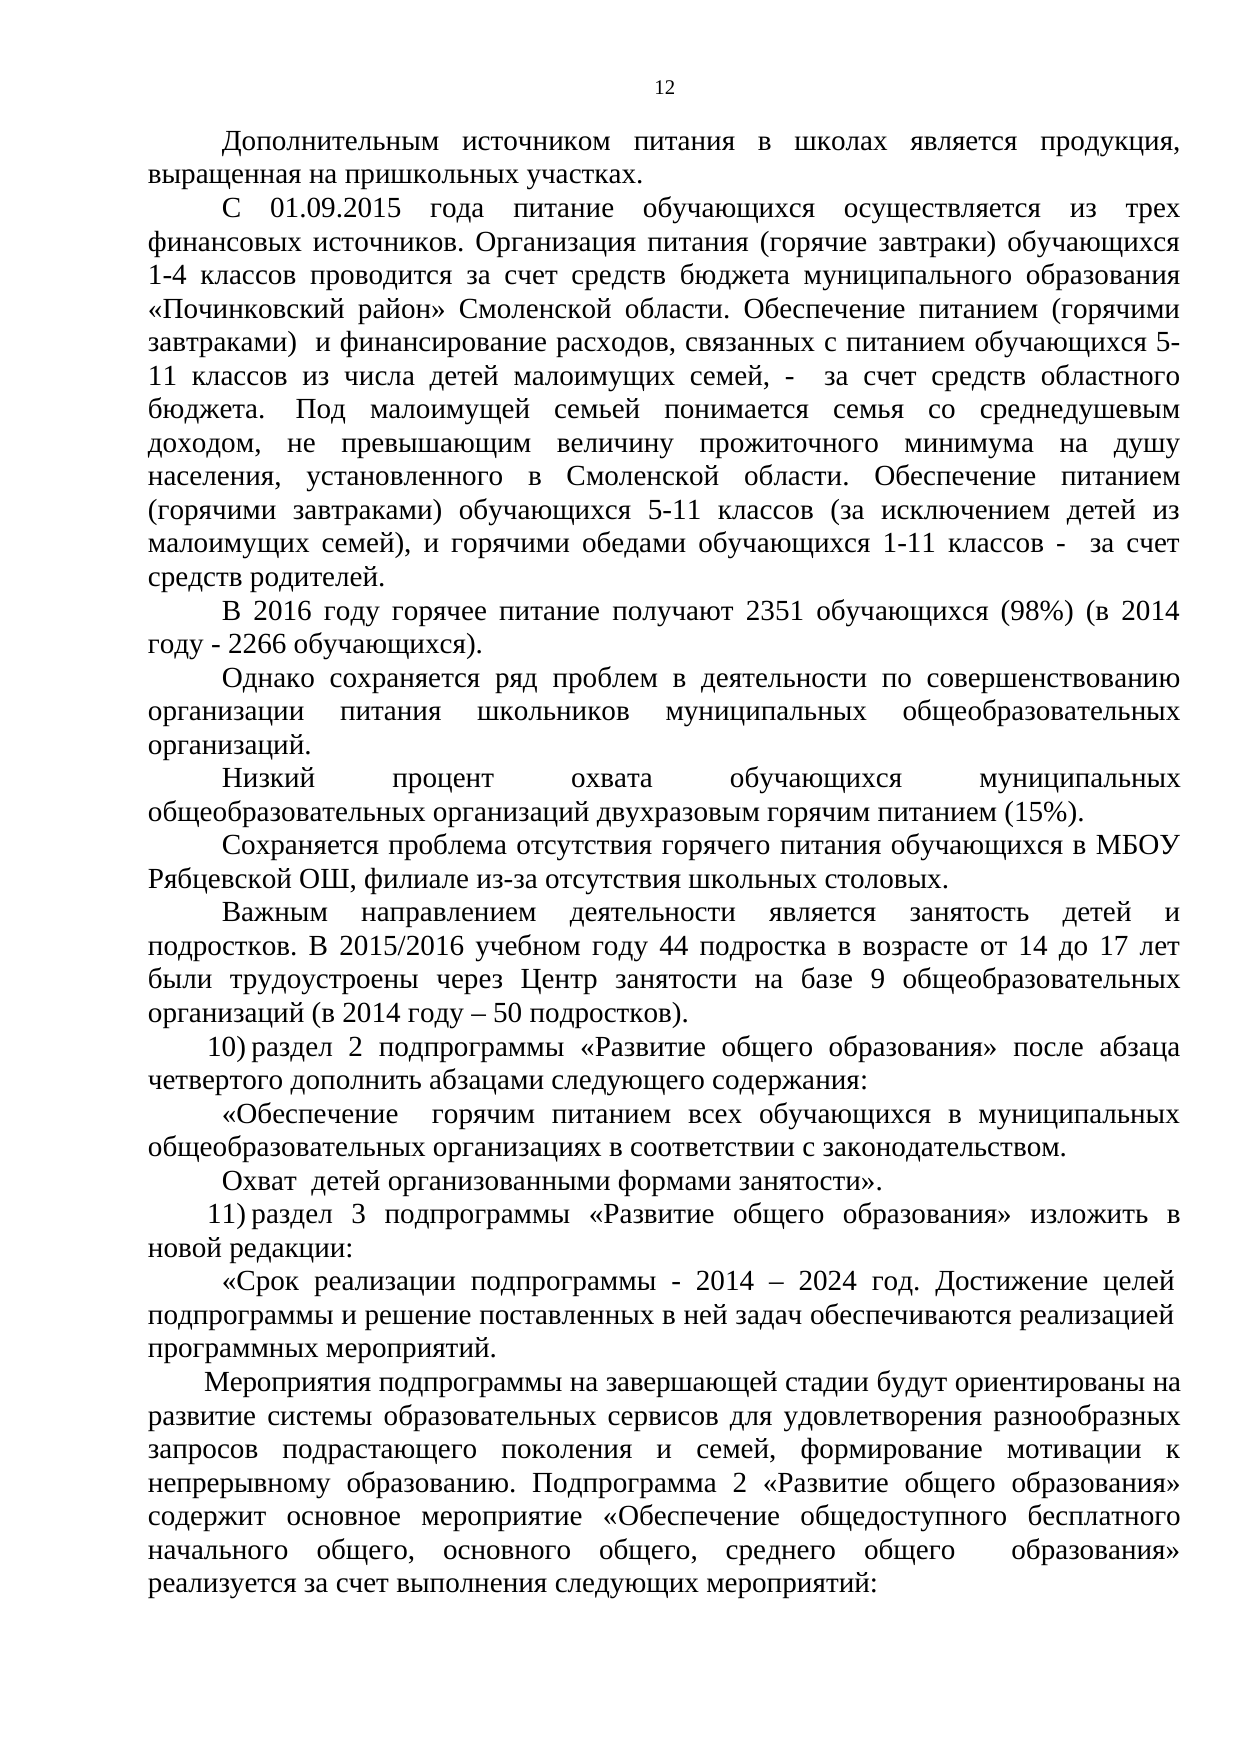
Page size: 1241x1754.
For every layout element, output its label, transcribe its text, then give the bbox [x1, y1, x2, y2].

text «Срок реализации подпрограммы - 2014 – 2024 год. Достижение целей подпрограммы и решение поставленных в ней задач обеспечиваются реализацией программных мероприятий. [148, 1263, 1175, 1364]
text Низкий процент охвата обучающихся муниципальных общеобразовательных организаций двухразовым горячим питанием (15%). [148, 760, 1181, 827]
text «Обеспечение горячим питанием всех обучающихся в муниципальных общеобразовательных организациях в соответствии с законодательством. [148, 1096, 1181, 1163]
text Охват детей организованными формами занятости». [148, 1163, 1181, 1196]
list раздел 2 подпрограммы «Развитие общего образования» после абзаца четвертого дополнить абзацами следующего содержания: [148, 1029, 1181, 1096]
text Дополнительным источником питания в школах является продукция, выращенная на пришкольных участках. [148, 123, 1181, 190]
text Мероприятия подпрограммы на завершающей стадии будут ориентированы на развитие системы образовательных сервисов для удовлетворения разнообразных запросов подрастающего поколения и семей, формирование мотивации к непрерывному образованию. Подпрограмма 2 «Развитие общего образования» содержит основное мероприятие «Обеспечение общедоступного бесплатного начального общего, основного общего, среднего общего образования» реализуется за счет выполнения следующих мероприятий: [148, 1364, 1181, 1599]
text Важным направлением деятельности является занятость детей и подростков. В 2015/2016 учебном году 44 подростка в возрасте от 14 до 17 лет были трудоустроены через Центр занятости на базе 9 общеобразовательных организаций (в 2014 году – 50 подростков). [148, 894, 1181, 1029]
text Однако сохраняется ряд проблем в деятельности по совершенствованию организации питания школьников муниципальных общеобразовательных организаций. [148, 660, 1181, 760]
text В 2016 году горячее питание получают 2351 обучающихся (98%) (в 2014 году - 2266 обучающихся). [148, 593, 1181, 660]
text С 01.09.2015 года питание обучающихся осуществляется из трех финансовых источников. Организация питания (горячие завтраки) обучающихся 1-4 классов проводится за счет средств бюджета муниципального образования «Починковский район» Смоленской области. Обеспечение питанием (горячими завтраками) и финансирование расходов, связанных с питанием обучающихся 5-11 классов из числа детей малоимущих семей, - за счет средств областного бюджета. Под малоимущей семьей понимается семья со среднедушевым доходом, не превышающим величину прожиточного минимума на душу населения, установленного в Смоленской области. Обеспечение питанием (горячими завтраками) обучающихся 5-11 классов (за исключением детей из малоимущих семей), и горячими обедами обучающихся 1-11 классов - за счет средств родителей. [148, 190, 1181, 593]
list раздел 3 подпрограммы «Развитие общего образования» изложить в новой редакции: [148, 1196, 1181, 1263]
text Сохраняется проблема отсутствия горячего питания обучающихся в МБОУ Рябцевской ОШ, филиале из-за отсутствия школьных столовых. [148, 827, 1181, 894]
